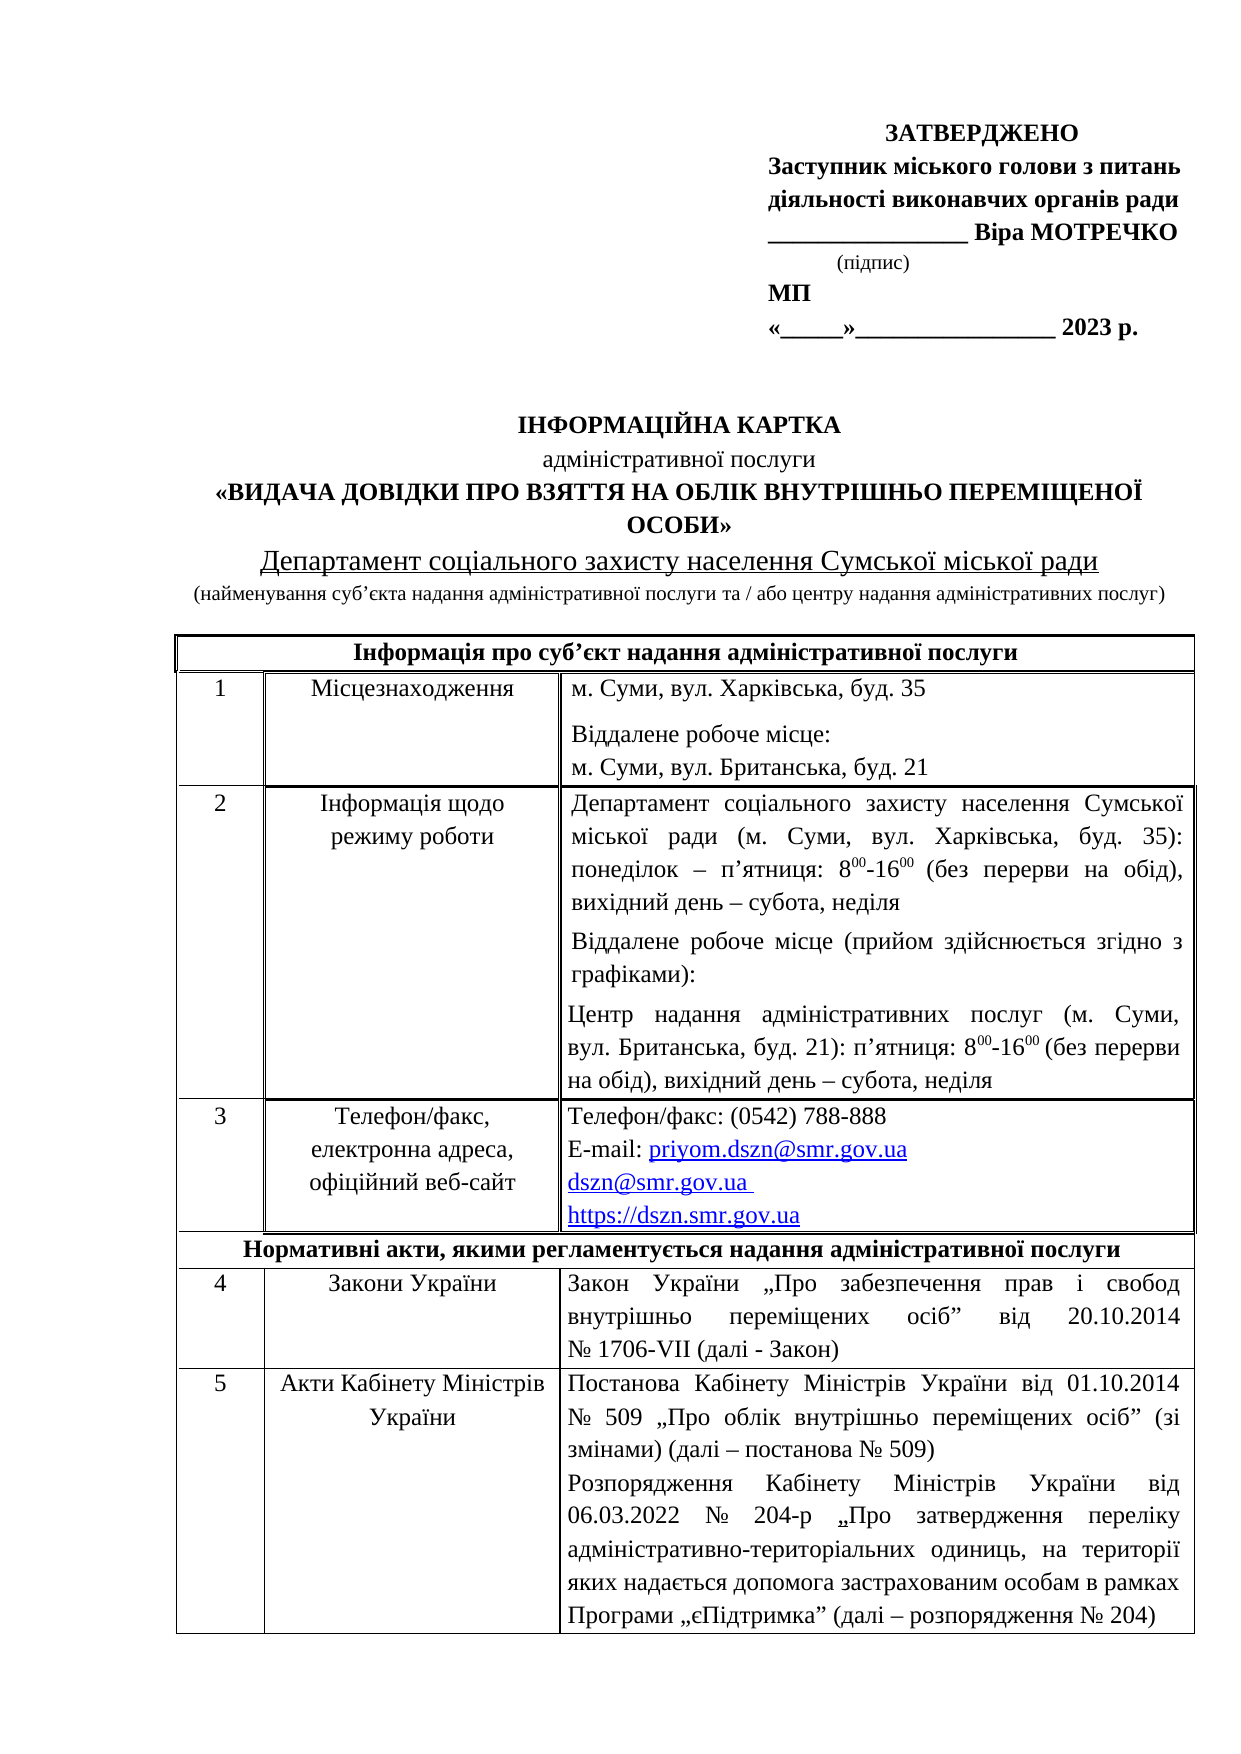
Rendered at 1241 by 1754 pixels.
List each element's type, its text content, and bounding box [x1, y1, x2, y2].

text ________________ Віра МОТРЕЧКО [768, 217, 1181, 246]
text Департамент соціального захисту населення Сумської міської ради [177, 543, 1181, 576]
table_header Інформація про суб’єкт надання адміністративної послуги [178, 637, 1194, 670]
table_cell Департамент соціального захисту населення Сумської міської ради (м. Суми, вул. Харківська, буд. 35): понеділок – п’ятниця: 800-1600 (без перерви на обід), вихідний день – субота, неділя Віддалене робоче місце (прийом здійснюється згідно з графіками): Центр надання адміністративних послуг (м. Суми, вул. Британська, буд. 21): п’ятниця: 800-1600 (без перерви на обід), вихідний день – субота, неділя [562, 788, 1193, 1098]
table_cell 1 [177, 670, 263, 785]
text Заступник міського голови з питань [768, 151, 1181, 180]
table_cell Постанова Кабінету Міністрів України від 01.10.2014 № 509 „Про облік внутрішньо переміщених осіб” (зі змінами) (далі – постанова № 509) Розпорядження Кабінету Міністрів України від 06.03.2022 № 204-р „Про затвердження переліку адміністративно-територіальних одиниць, на території яких надається допомога застрахованим особам в рамках Програми „єПідтримка” (далі – розпорядження № 204) [561, 1369, 1194, 1633]
table_cell Нормативні акти, якими регламентується надання адміністративної послуги [177, 1231, 1194, 1267]
table_cell Інформація щодо режиму роботи [266, 788, 558, 1098]
table_cell Місцезнаходження [266, 674, 558, 785]
table_cell Телефон/факс, електронна адреса, офіційний веб-сайт [266, 1101, 558, 1231]
text діяльності виконавчих органів ради [768, 184, 1181, 213]
text ІНФОРМАЦІЙНА КАРТКА [177, 411, 1181, 439]
table_cell Телефон/факс: (0542) 788-888 Е-mail: priyom.dszn@smr.gov.ua dszn@smr.gov.ua https://dszn.smr.gov.ua [562, 1101, 1193, 1231]
text «ВИДАЧА ДОВІДКИ ПРО ВЗЯТТЯ НА ОБЛІК ВНУТРІШНЬО ПЕРЕМІЩЕНОЇ ОСОБИ» [177, 477, 1181, 538]
table_cell 2 [177, 785, 263, 1098]
table_cell Закон України „Про забезпечення прав і свобод внутрішньо переміщених осіб” від 20.10.2014 № 1706-VII (далі - Закон) [561, 1269, 1194, 1367]
table_cell Акти Кабінету Міністрів України [265, 1369, 559, 1633]
text (підпис) [768, 250, 1181, 274]
table_cell 5 [177, 1368, 264, 1633]
table_cell 3 [177, 1098, 263, 1231]
text (найменування суб’єкта надання адміністративної послуги та / або центру надання адміністративних послуг) [177, 581, 1181, 605]
text ЗАТВЕРДЖЕНО [783, 118, 1181, 147]
text МП [768, 278, 1181, 307]
table_cell м. Суми, вул. Харківська, буд. 35 Віддалене робоче місце: м. Суми, вул. Британська, буд. 21 [562, 674, 1194, 785]
table_cell Закони України [265, 1269, 559, 1367]
table_cell 4 [177, 1268, 264, 1367]
text адміністративної послуги [177, 444, 1181, 472]
text «_____»________________ 2023 р. [768, 312, 1181, 340]
